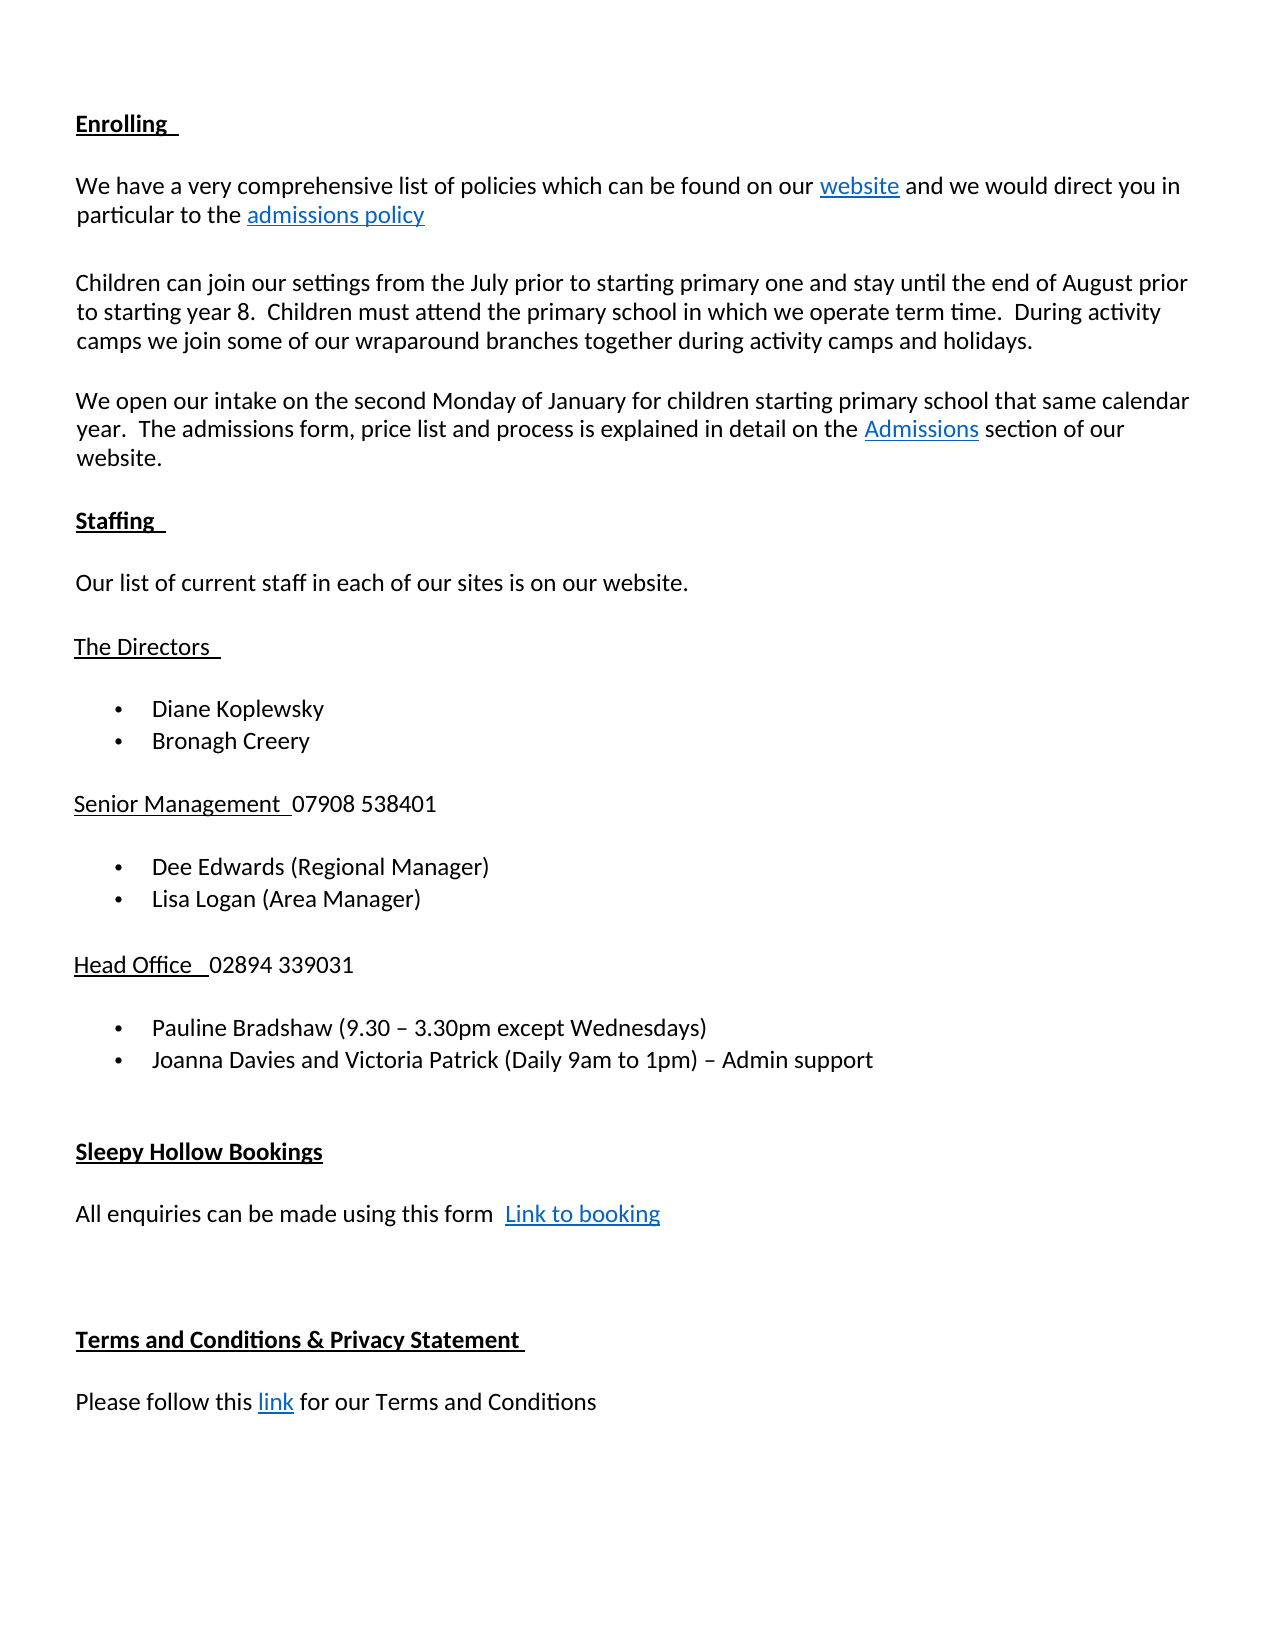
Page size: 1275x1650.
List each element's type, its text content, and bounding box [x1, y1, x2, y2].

text Sleepy Hollow Bookings [75, 1137, 1200, 1166]
list Pauline Bradshaw (9.30 – 3.30pm except Wednesdays) [114, 1013, 1200, 1042]
text The Directors [73, 631, 1200, 661]
text Please follow this link for our Terms and Conditions [75, 1387, 1200, 1416]
text We have a very comprehensive list of policies which can be found on our website and we would direct you in particular to the admissions policy [75, 171, 1200, 229]
text Terms and Conditions & Privacy Statement [75, 1325, 1200, 1354]
list Joanna Davies and Victoria Patrick (Daily 9am to 1pm) – Admin support [114, 1045, 1200, 1074]
text Our list of current staff in each of our sites is on our website. [75, 569, 1200, 598]
text Head Office 02894 339031 [73, 949, 1200, 980]
list Dee Edwards (Regional Manager) [114, 853, 1200, 882]
text Staffing [75, 507, 1200, 536]
list Lisa Logan (Area Manager) [114, 884, 1200, 913]
text We open our intake on the second Monday of January for children starting primary school that same calendar year. The admissions form, price list and process is explained in detail on the Admissions section of our website. [75, 386, 1200, 473]
text All enquiries can be made using this form Link to booking [75, 1199, 1200, 1228]
subtitle Enrolling [75, 108, 1200, 139]
list Bronagh Creery [114, 727, 1200, 756]
text Senior Management 07908 538401 [73, 789, 1200, 819]
text Children can join our settings from the July prior to starting primary one and stay until the end of August prior to starting year 8. Children must attend the primary school in which we operate term time. During activity camps we join some of our wraparound branches together during activity camps and holidays. [75, 269, 1200, 356]
list Diane Koplewsky [114, 695, 1200, 724]
